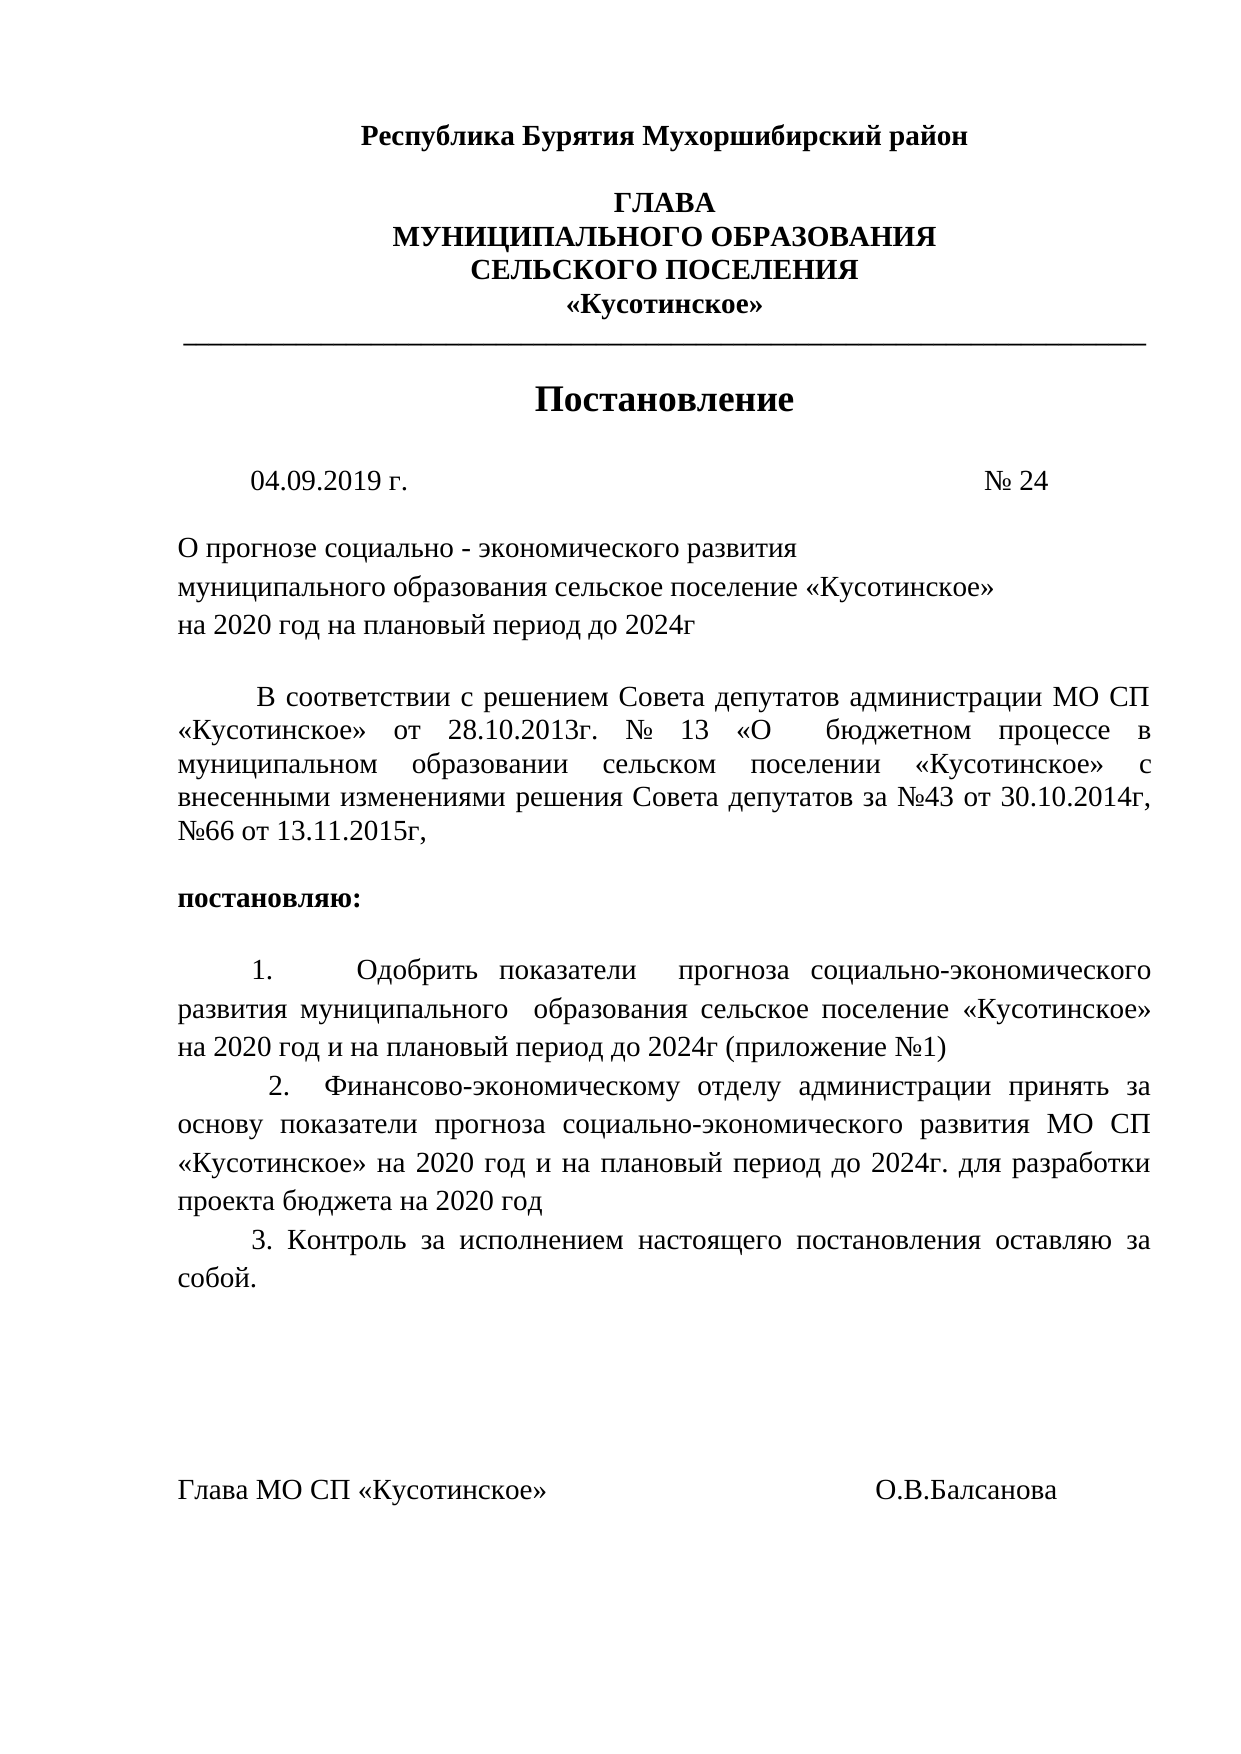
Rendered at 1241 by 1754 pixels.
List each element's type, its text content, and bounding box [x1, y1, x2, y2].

text «Кусотинское» [177, 286, 1152, 319]
text СЕЛЬСКОГО ПОСЕЛЕНИЯ [177, 252, 1152, 286]
text О прогнозе социально - экономического развития [177, 530, 1152, 564]
text ГЛАВА [177, 185, 1152, 219]
text В соответствии с решением Совета депутатов администрации МО СП «Кусотинское» от 28.10.2013г. № 13 «О бюджетном процессе в муниципальном образовании сельском поселении «Кусотинское» с внесенными изменениями решения Совета депутатов за №43 от 30.10.2014г, №66 от 13.11.2015г, [177, 679, 1152, 847]
text Республика Бурятия Мухоршибирский район [177, 118, 1152, 152]
text на 2020 год на плановый период до 2024г [177, 607, 1152, 641]
text Глава МО СП «Кусотинское» О.В.Балсанова [177, 1472, 1152, 1539]
text постановляю: [177, 880, 1152, 914]
text МУНИЦИПАЛЬНОГО ОБРАЗОВАНИЯ [177, 219, 1152, 252]
text Постановление [177, 377, 1152, 420]
text 2. Финансово-экономическому отделу администрации принять за основу показатели прогноза социально-экономического развития МО СП «Кусотинское» на 2020 год и на плановый период до 2024г. для разработки проекта бюджета на 2020 год [177, 1068, 1152, 1217]
text муниципального образования сельское поселение «Кусотинское» [177, 569, 1152, 602]
text 04.09.2019 г. № 24 [177, 463, 1152, 497]
text _____________________________________________________________________________ [177, 319, 1152, 348]
text 3. Контроль за исполнением настоящего постановления оставляю за собой. [177, 1222, 1152, 1294]
text 1. Одобрить показатели прогноза социально-экономического развития муниципального образования сельское поселение «Кусотинское» на 2020 год и на плановый период до 2024г (приложение №1) [177, 952, 1152, 1063]
